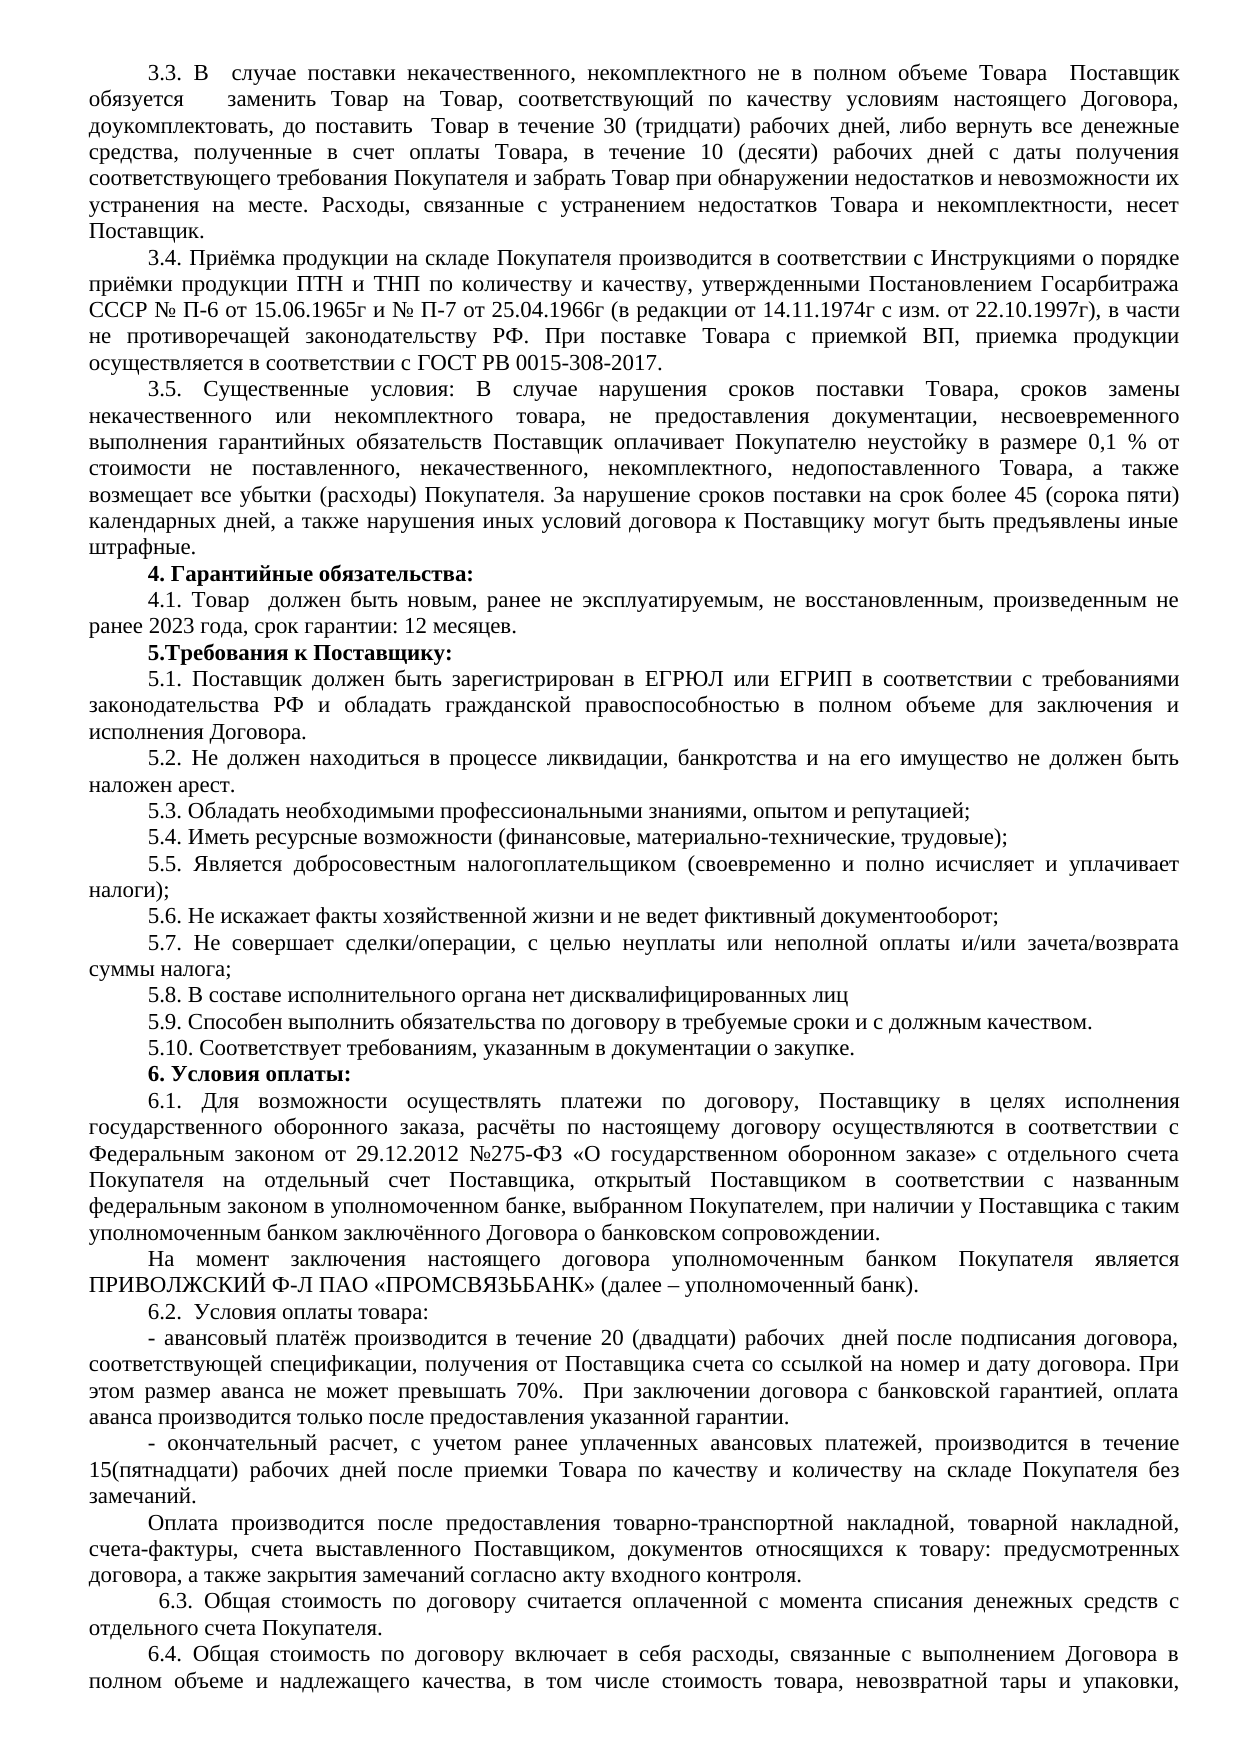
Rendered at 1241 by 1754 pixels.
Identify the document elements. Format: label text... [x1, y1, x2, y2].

text 6. Условия оплаты: [89, 1061, 1181, 1087]
text 5.6. Не искажает факты хозяйственной жизни и не ведет фиктивный документооборот; [89, 902, 1181, 929]
text 4. Гарантийные обязательства: [89, 560, 1181, 586]
text На момент заключения настоящего договора уполномоченным банком Покупателя является ПРИВОЛЖСКИЙ Ф-Л ПАО «ПРОМСВЯЗЬБАНК» (далее – уполномоченный банк). [89, 1245, 1181, 1298]
text 6.1. Для возможности осуществлять платежи по договору, Поставщику в целях исполнения государственного оборонного заказа, расчёты по настоящему договору осуществляются в соответствии с Федеральным законом от 29.12.2012 №275-ФЗ «О государственном оборонном заказе» с отдельного счета Покупателя на отдельный счет Поставщика, открытый Поставщиком в соответствии с названным федеральным законом в уполномоченном банке, выбранном Покупателем, при наличии у Поставщика с таким уполномоченным банком заключённого Договора о банковском сопровождении. [89, 1087, 1181, 1245]
text 5.10. Соответствует требованиям, указанным в документации о закупке. [89, 1034, 1181, 1061]
text 5.4. Иметь ресурсные возможности (финансовые, материально-технические, трудовые); [89, 823, 1181, 850]
text 5.Требования к Поставщику: [89, 639, 1181, 665]
text 6.3. Общая стоимость по договору считается оплаченной с момента списания денежных средств с отдельного счета Покупателя. [89, 1588, 1181, 1640]
text 3.5. Существенные условия: В случае нарушения сроков поставки Товара, сроков замены некачественного или некомплектного товара, не предоставления документации, несвоевременного выполнения гарантийных обязательств Поставщик оплачивает Покупателю неустойку в размере 0,1 % от стоимости не поставленного, некачественного, некомплектного, недопоставленного Товара, а также возмещает все убытки (расходы) Покупателя. За нарушение сроков поставки на срок более 45 (сорока пяти) календарных дней, а также нарушения иных условий договора к Поставщику могут быть предъявлены иные штрафные. [89, 375, 1181, 560]
text - окончательный расчет, с учетом ранее уплаченных авансовых платежей, производится в течение 15(пятнадцати) рабочих дней после приемки Товара по качеству и количеству на складе Покупателя без замечаний. [89, 1429, 1181, 1508]
text 5.5. Является добросовестным налогоплательщиком (своевременно и полно исчисляет и уплачивает налоги); [89, 850, 1181, 902]
text 5.8. В составе исполнительного органа нет дисквалифицированных лиц [89, 981, 1181, 1008]
text 5.7. Не совершает сделки/операции, с целью неуплаты или неполной оплаты и/или зачета/возврата суммы налога; [89, 929, 1181, 981]
text 5.1. Поставщик должен быть зарегистрирован в ЕГРЮЛ или ЕГРИП в соответствии с требованиями законодательства РФ и обладать гражданской правоспособностью в полном объеме для заключения и исполнения Договора. [89, 665, 1181, 744]
text 5.2. Не должен находиться в процессе ликвидации, банкротства и на его имущество не должен быть наложен арест. [89, 744, 1181, 797]
text 6.2. Условия оплаты товара: [89, 1298, 1181, 1324]
text - авансовый платёж производится в течение 20 (двадцати) рабочих дней после подписания договора, соответствующей спецификации, получения от Поставщика счета со ссылкой на номер и дату договора. При этом размер аванса не может превышать 70%. При заключении договора с банковской гарантией, оплата аванса производится только после предоставления указанной гарантии. [89, 1324, 1181, 1429]
text Оплата производится после предоставления товарно-транспортной накладной, товарной накладной, счета-фактуры, счета выставленного Поставщиком, документов относящихся к товару: предусмотренных договора, а также закрытия замечаний согласно акту входного контроля. [89, 1508, 1181, 1588]
text 5.3. Обладать необходимыми профессиональными знаниями, опытом и репутацией; [89, 797, 1181, 823]
text 3.3. В случае поставки некачественного, некомплектного не в полном объеме Товара Поставщик обязуется заменить Товар на Товар, соответствующий по качеству условиям настоящего Договора, доукомплектовать, до поставить Товар в течение 30 (тридцати) рабочих дней, либо вернуть все денежные средства, полученные в счет оплаты Товара, в течение 10 (десяти) рабочих дней с даты получения соответствующего требования Покупателя и забрать Товар при обнаружении недостатков и невозможности их устранения на месте. Расходы, связанные с устранением недостатков Товара и некомплектности, несет Поставщик. [89, 59, 1181, 243]
text 5.9. Способен выполнить обязательства по договору в требуемые сроки и с должным качеством. [89, 1008, 1181, 1034]
text 3.4. Приёмка продукции на складе Покупателя производится в соответствии с Инструкциями о порядке приёмки продукции ПТН и ТНП по количеству и качеству, утвержденными Постановлением Госарбитража СССР № П-6 от 15.06.1965г и № П-7 от 25.04.1966г (в редакции от 14.11.1974г с изм. от 22.10.1997г), в части не противоречащей законодательству РФ. При поставке Товара с приемкой ВП, приемка продукции осуществляется в соответствии с ГОСТ РВ 0015-308-2017. [89, 243, 1181, 375]
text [89, 1640, 1181, 1693]
text 4.1. Товар должен быть новым, ранее не эксплуатируемым, не восстановленным, произведенным не ранее 2023 года, срок гарантии: 12 месяцев. [89, 586, 1181, 639]
